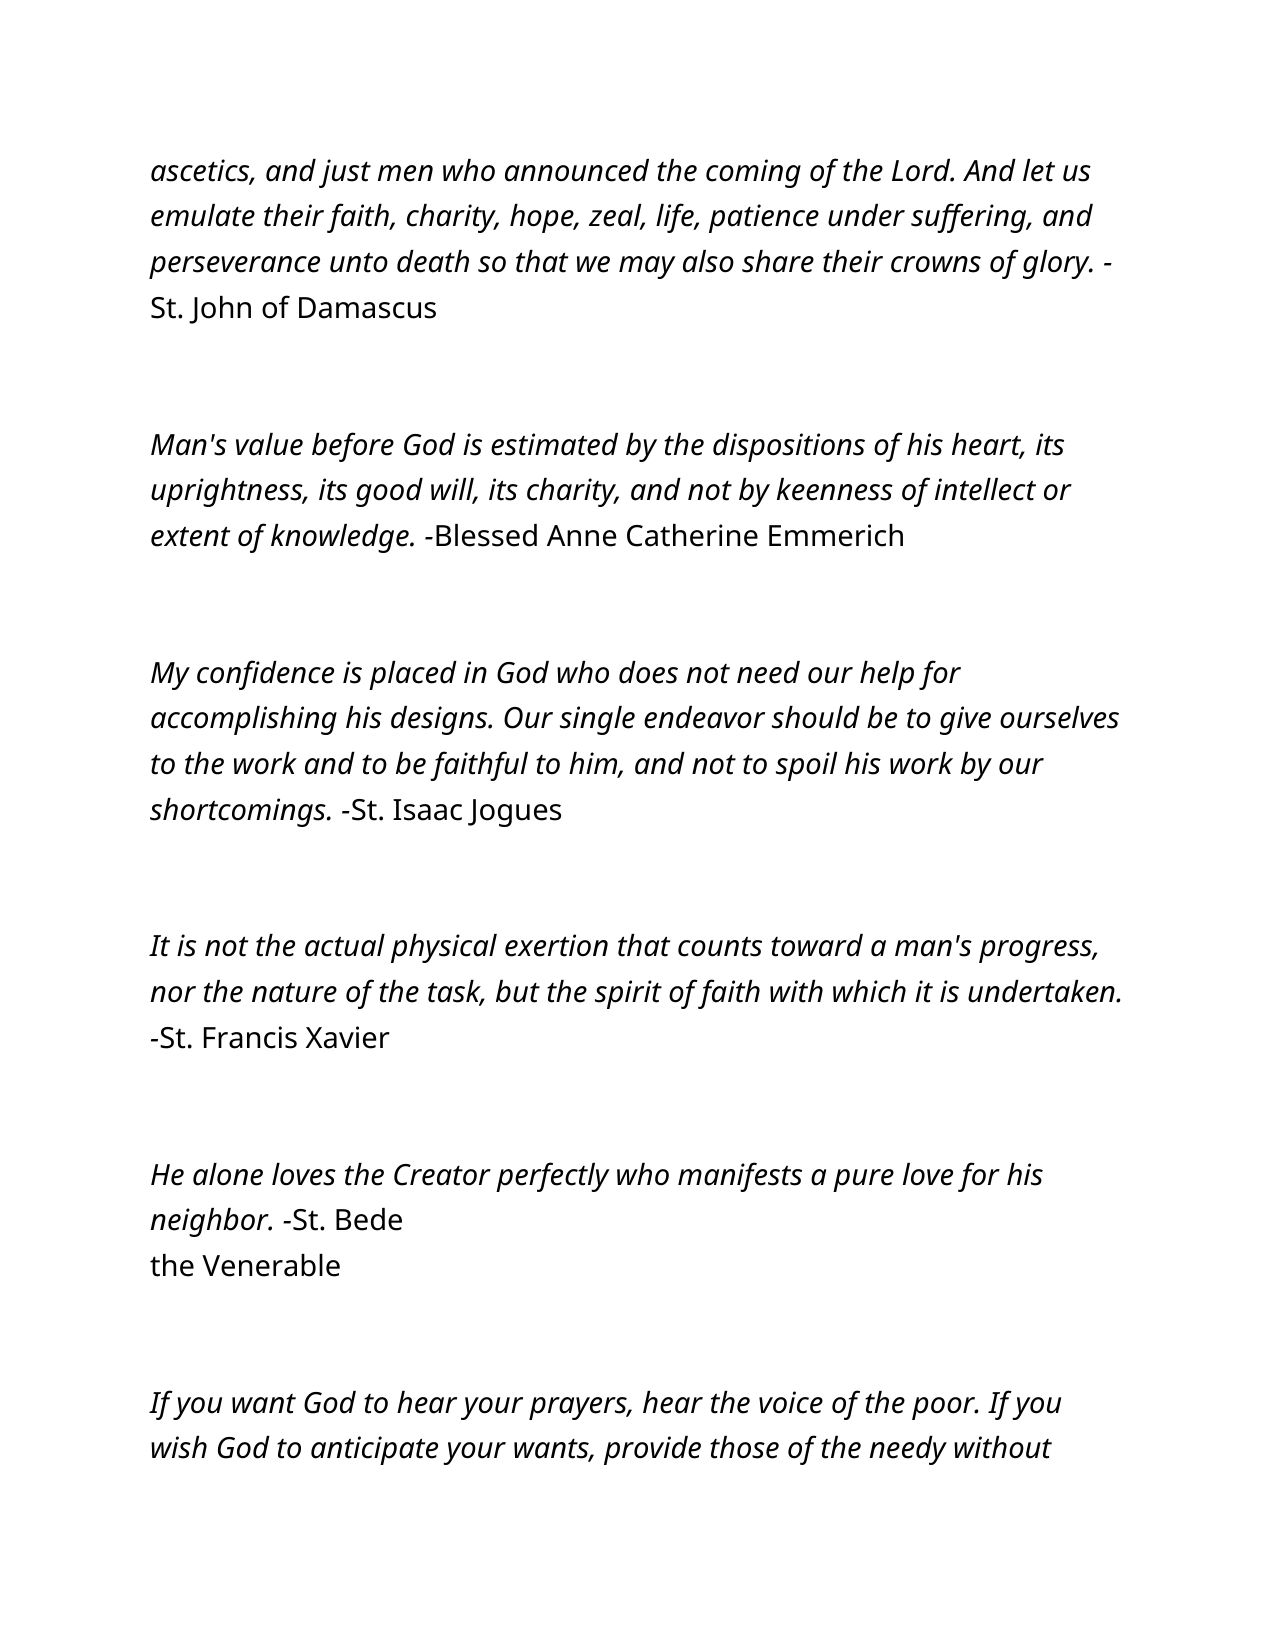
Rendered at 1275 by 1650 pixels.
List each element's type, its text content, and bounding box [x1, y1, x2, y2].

text Man's value before God is estimated by the dispositions of his heart, its uprightness, its good will, its charity, and not by keenness of intellect or extent of knowledge. -Blessed Anne Catherine Emmerich [150, 424, 1125, 555]
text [150, 1382, 1125, 1467]
text My confidence is placed in God who does not need our help for accomplishing his designs. Our single endeavor should be to give ourselves to the work and to be faithful to him, and not to spoil his work by our shortcomings. -St. Isaac Jogues [150, 652, 1125, 828]
text It is not the actual physical exertion that counts toward a man's progress, nor the nature of the task, but the spirit of faith with which it is undertaken. -St. Francis Xavier [150, 926, 1125, 1057]
text He alone loves the Creator perfectly who manifests a pure love for his neighbor. -St. Bede [150, 1154, 1125, 1239]
text the Venerable [150, 1245, 1125, 1285]
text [150, 150, 1125, 327]
